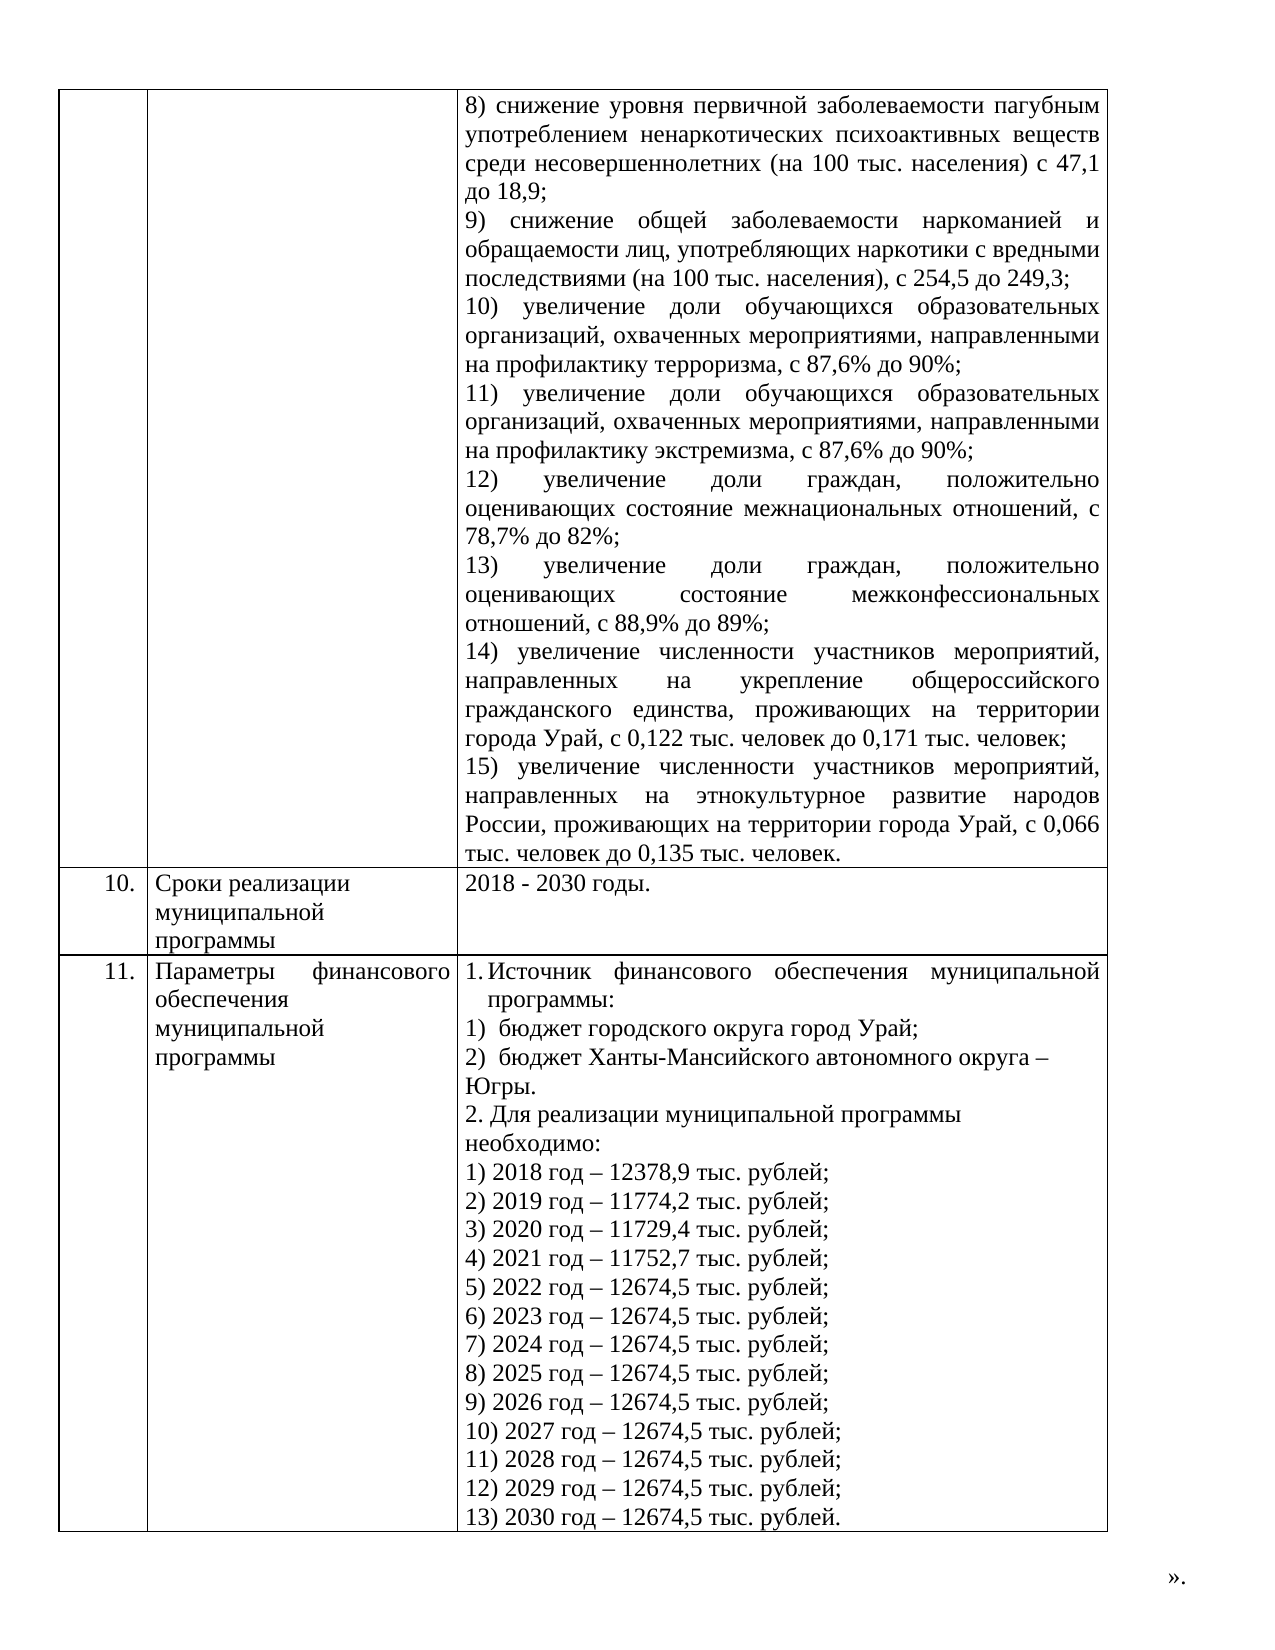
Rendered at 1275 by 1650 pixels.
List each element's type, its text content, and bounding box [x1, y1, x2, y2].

table_cell [60, 868, 147, 954]
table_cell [458, 90, 1107, 866]
table_cell Параметры финансового обеспечения муниципальной программы [148, 956, 457, 1531]
table_cell Источник финансового обеспечения муниципальной программы: 1) бюджет городского округа город Урай; 2) бюджет Ханты-Мансийского автономного округа – Югры. 2. Для реализации муниципальной программы необходимо: 1) 2018 год – 12378,9 тыс. рублей; 2) 2019 год – 11774,2 тыс. рублей; 3) 2020 год – 11729,4 тыс. рублей; 4) 2021 год – 11752,7 тыс. рублей; 5) 2022 год – 12674,5 тыс. рублей; 6) 2023 год – 12674,5 тыс. рублей; 7) 2024 год – 12674,5 тыс. рублей; 8) 2025 год – 12674,5 тыс. рублей; 9) 2026 год – 12674,5 тыс. рублей; 10) 2027 год – 12674,5 тыс. рублей; 11) 2028 год – 12674,5 тыс. рублей; 12) 2029 год – 12674,5 тыс. рублей; 13) 2030 год – 12674,5 тыс. рублей. [458, 956, 1107, 1531]
text ». [59, 1561, 1186, 1590]
table_cell Сроки реализации муниципальной программы [148, 868, 457, 954]
table_cell [60, 90, 147, 866]
table_cell [60, 956, 147, 1531]
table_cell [148, 90, 457, 866]
table_cell 2018 - 2030 годы. [458, 868, 1107, 954]
